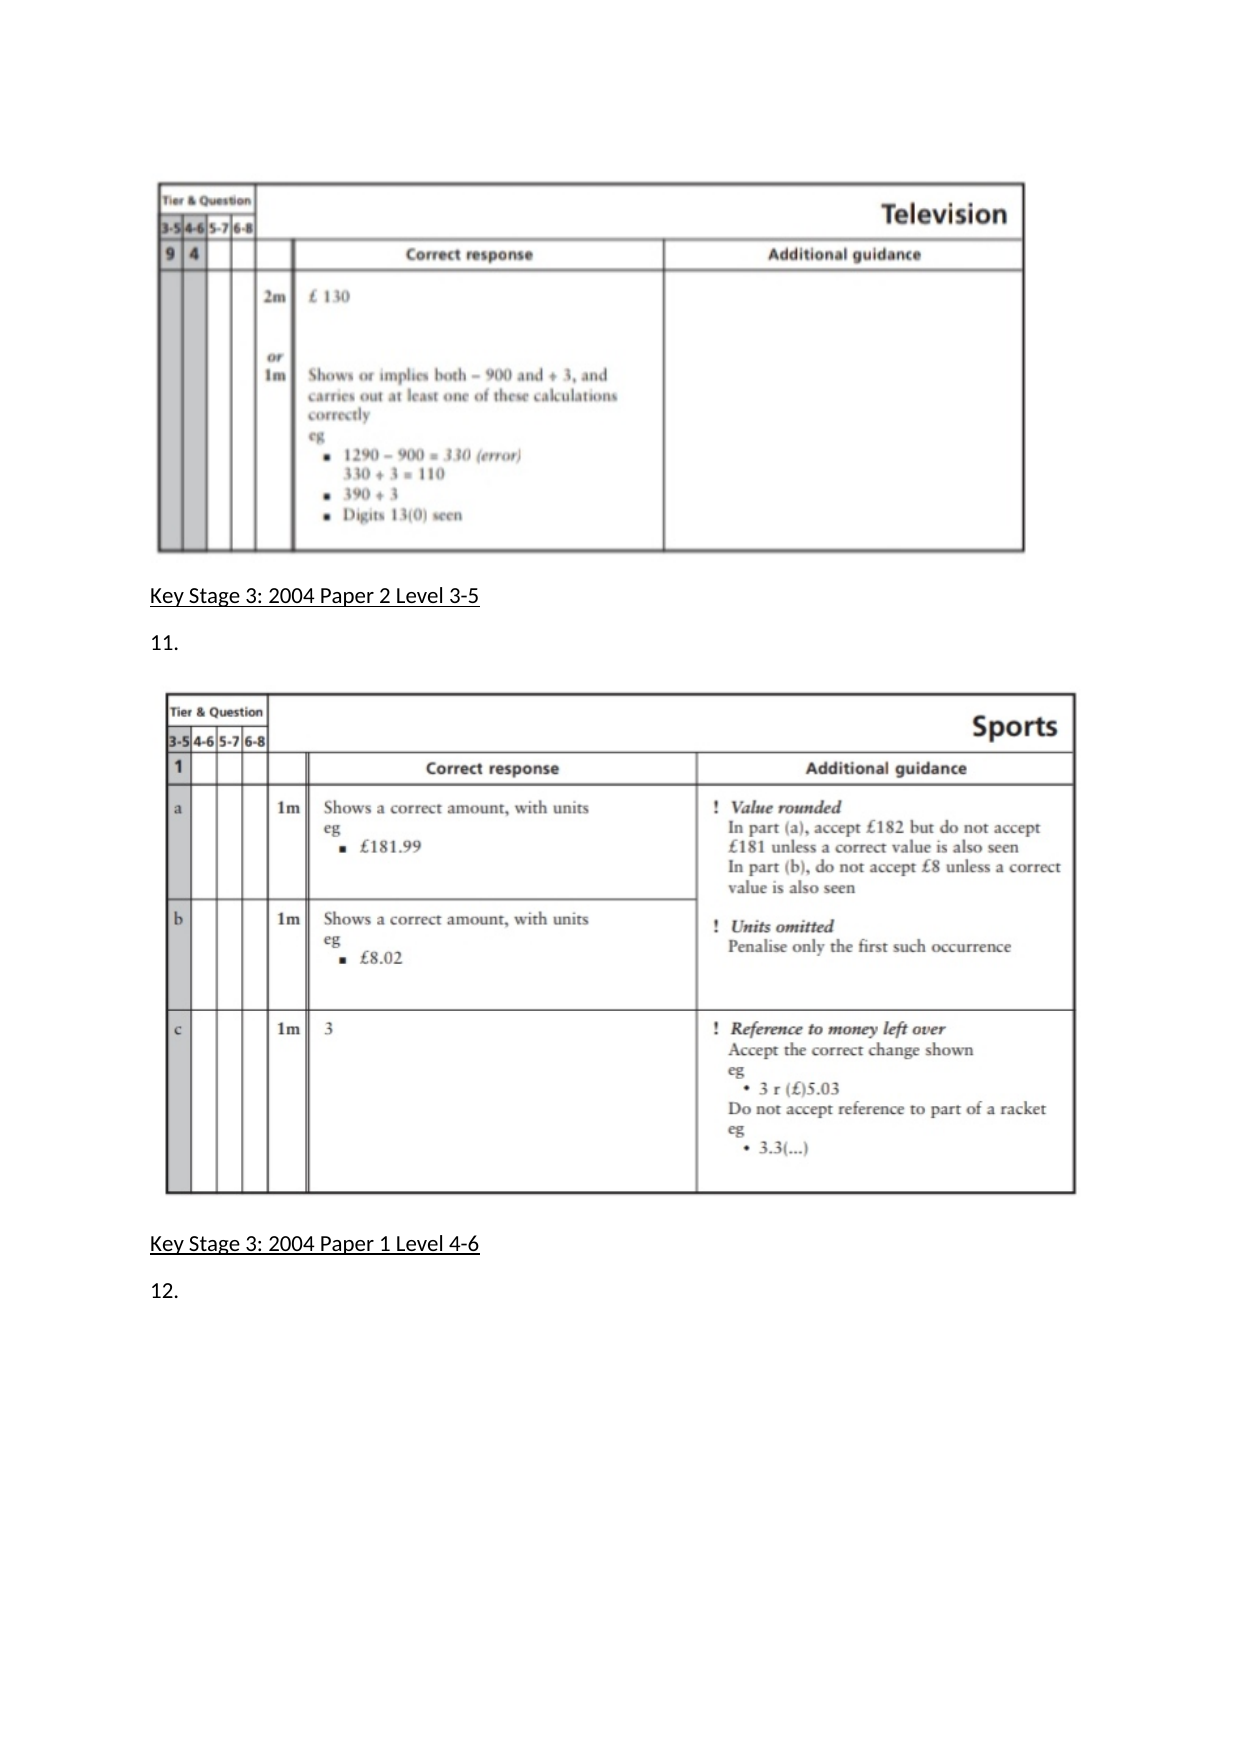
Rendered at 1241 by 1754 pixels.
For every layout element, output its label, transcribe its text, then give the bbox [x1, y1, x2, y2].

text Key Stage 3: 2004 Paper 2 Level 3-5 [150, 581, 1090, 609]
text 12. [150, 1276, 1090, 1304]
picture [150, 150, 1050, 563]
text 11. [150, 628, 1090, 656]
picture [150, 675, 1091, 1211]
text Key Stage 3: 2004 Paper 1 Level 4-6 [150, 1229, 1090, 1257]
